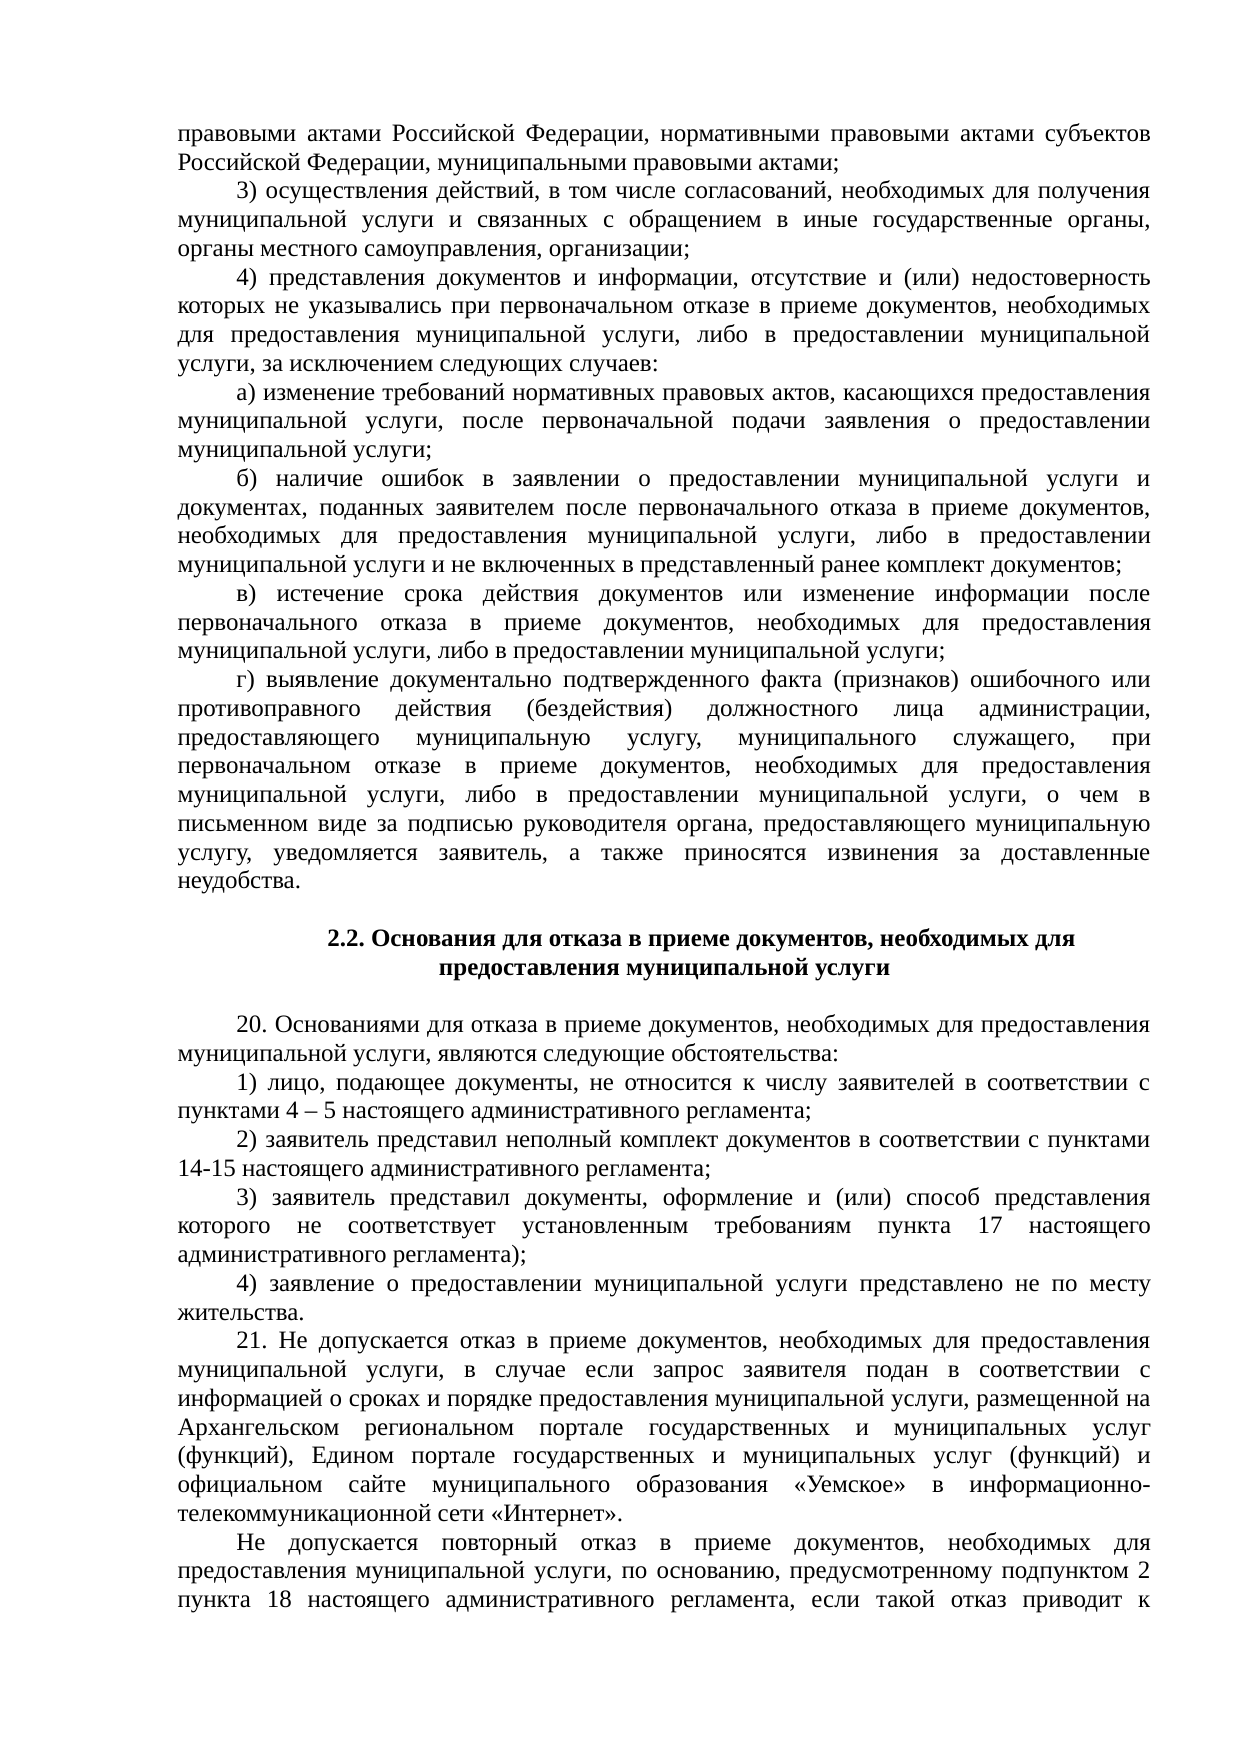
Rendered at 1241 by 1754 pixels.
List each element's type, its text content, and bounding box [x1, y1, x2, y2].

text г) выявление документально подтвержденного факта (признаков) ошибочного или противоправного действия (бездействия) должностного лица администрации, предоставляющего муниципальную услугу, муниципального служащего, при первоначальном отказе в приеме документов, необходимых для предоставления муниципальной услуги, либо в предоставлении муниципальной услуги, о чем в письменном виде за подписью руководителя органа, предоставляющего муниципальную услугу, уведомляется заявитель, а также приносятся извинения за доставленные неудобства. [177, 664, 1152, 894]
text б) наличие ошибок в заявлении о предоставлении муниципальной услуги и документах, поданных заявителем после первоначального отказа в приеме документов, необходимых для предоставления муниципальной услуги, либо в предоставлении муниципальной услуги и не включенных в представленный ранее комплект документов; [177, 463, 1152, 578]
text 1) лицо, подающее документы, не относится к числу заявителей в соответствии с пунктами 4 – 5 настоящего административного регламента; [177, 1067, 1152, 1124]
text в) истечение срока действия документов или изменение информации после первоначального отказа в приеме документов, необходимых для предоставления муниципальной услуги, либо в предоставлении муниципальной услуги; [177, 578, 1152, 664]
text а) изменение требований нормативных правовых актов, касающихся предоставления муниципальной услуги, после первоначальной подачи заявления о предоставлении муниципальной услуги; [177, 377, 1152, 463]
text 20. Основаниями для отказа в приеме документов, необходимых для предоставления муниципальной услуги, являются следующие обстоятельства: [177, 1009, 1152, 1067]
text 4) заявление о предоставлении муниципальной услуги представлено не по месту жительства. [177, 1268, 1152, 1326]
text 21. Не допускается отказ в приеме документов, необходимых для предоставления муниципальной услуги, в случае если запрос заявителя подан в соответствии с информацией о сроках и порядке предоставления муниципальной услуги, размещенной на Архангельском региональном портале государственных и муниципальных услуг (функций), Едином портале государственных и муниципальных услуг (функций) и официальном сайте муниципального образования «Уемское» в информационно-телекоммуникационной сети «Интернет». [177, 1326, 1152, 1527]
text 4) представления документов и информации, отсутствие и (или) недостоверность которых не указывались при первоначальном отказе в приеме документов, необходимых для предоставления муниципальной услуги, либо в предоставлении муниципальной услуги, за исключением следующих случаев: [177, 262, 1152, 377]
text 2.2. Основания для отказа в приеме документов, необходимых для предоставления муниципальной услуги [177, 923, 1152, 981]
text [177, 118, 1152, 176]
text 2) заявитель представил неполный комплект документов в соответствии с пунктами 14-15 настоящего административного регламента; [177, 1124, 1152, 1182]
text 3) заявитель представил документы, оформление и (или) способ представления которого не соответствует установленным требованиям пункта 17 настоящего административного регламента); [177, 1182, 1152, 1268]
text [177, 1527, 1152, 1613]
text 3) осуществления действий, в том числе согласований, необходимых для получения муниципальной услуги и связанных с обращением в иные государственные органы, органы местного самоуправления, организации; [177, 176, 1152, 262]
